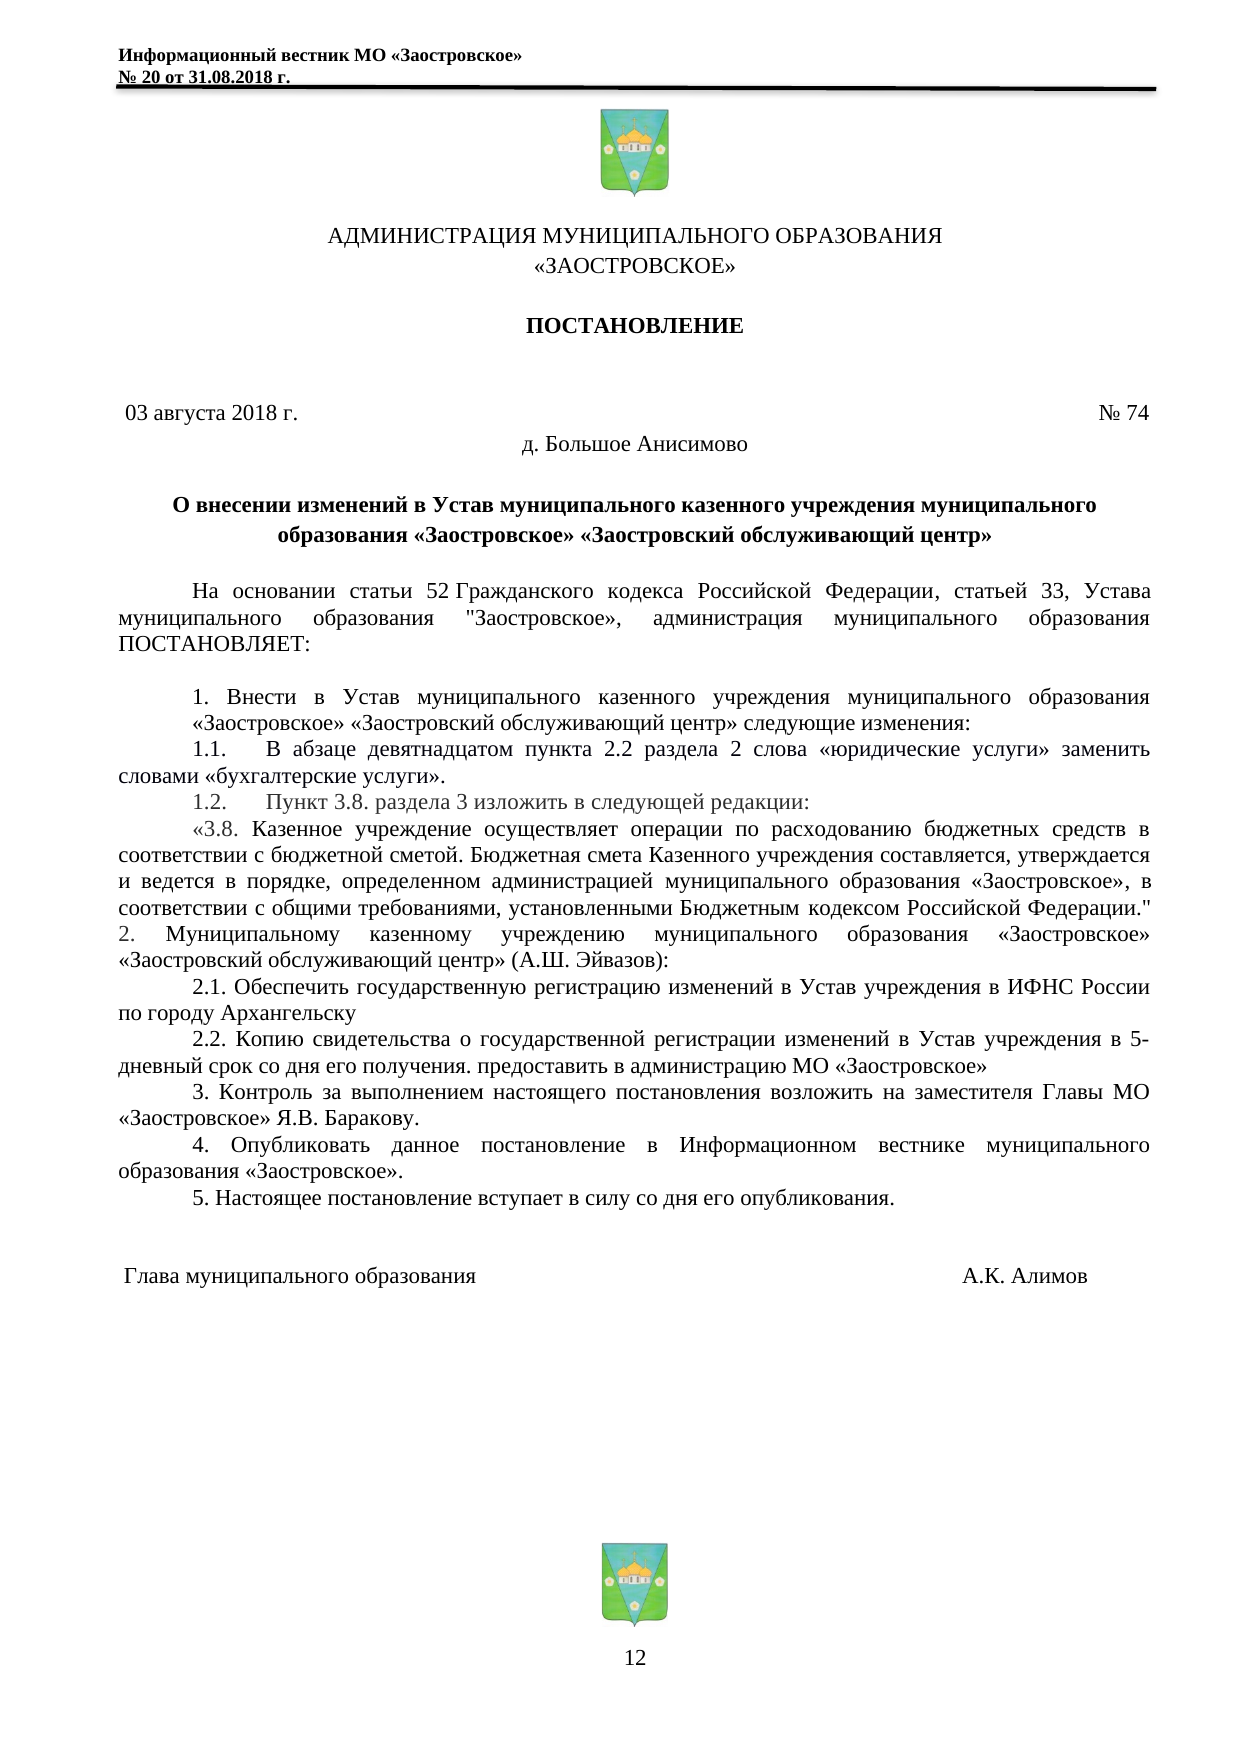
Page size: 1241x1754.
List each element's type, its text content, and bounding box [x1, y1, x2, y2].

picture [601, 1542, 668, 1627]
list Пункт 3.8. раздела 3 изложить в следующей редакции: [118, 788, 1152, 814]
text На основании статьи 52 Гражданского кодекса Российской Федерации, статьей 33, Устава муниципального образования "Заостровское», администрация муниципального образования ПОСТАНОВЛЯЕТ: [118, 551, 1152, 656]
text ПОСТАНОВЛЕНИЕ [118, 312, 1152, 339]
text 1. Внести в Устав муниципального казенного учреждения муниципального образования «Заостровское» «Заостровский обслуживающий центр» следующие изменения: [192, 656, 1152, 736]
text «ЗАОСТРОВСКОЕ» [118, 252, 1152, 278]
picture [600, 108, 670, 197]
text О внесении изменений в Устав муниципального казенного учреждения муниципального образования «Заостровское» «Заостровский обслуживающий центр» [118, 491, 1152, 547]
text 4. Опубликовать данное постановление в Информационном вестнике муниципального образования «Заостровское». [118, 1131, 1152, 1183]
text д. Большое Анисимово [118, 430, 1152, 457]
text 2.2. Копию свидетельства о государственной регистрации изменений в Устав учреждения в 5-дневный срок со дня его получения. предоставить в администрацию МО «Заостровское» [118, 1025, 1152, 1078]
text 5. Настоящее постановление вступает в силу со дня его опубликования. [118, 1183, 1152, 1210]
text 2.1. Обеспечить государственную регистрацию изменений в Устав учреждения в ИФНС России по городу Архангельску [118, 973, 1152, 1025]
list В абзаце девятнадцатом пункта 2.2 раздела 2 слова «юридические услуги» заменить словами «бухгалтерские услуги». [118, 736, 1152, 788]
text АДМИНИСТРАЦИЯ МУНИЦИПАЛЬНОГО ОБРАЗОВАНИЯ [118, 222, 1152, 248]
text «3.8. Казенное учреждение осуществляет операции по расходованию бюджетных средств в соответствии с бюджетной сметой. Бюджетная смета Казенного учреждения составляется, утверждается и ведется в порядке, определенном администрацией муниципального образования «Заостровское», в соответствии с общими требованиями, установленными Бюджетным кодексом Российской Федерации." 2. Муниципальному казенному учреждению муниципального образования «Заостровское» «Заостровский обслуживающий центр» (А.Ш. Эйвазов): [118, 814, 1152, 973]
text 03 августа 2018 г. № 74 [118, 399, 1152, 426]
text 3. Контроль за выполнением настоящего постановления возложить на заместителя Главы МО «Заостровское» Я.В. Баракову. [118, 1078, 1152, 1131]
text Глава муниципального образования А.К. Алимов [118, 1263, 1152, 1289]
